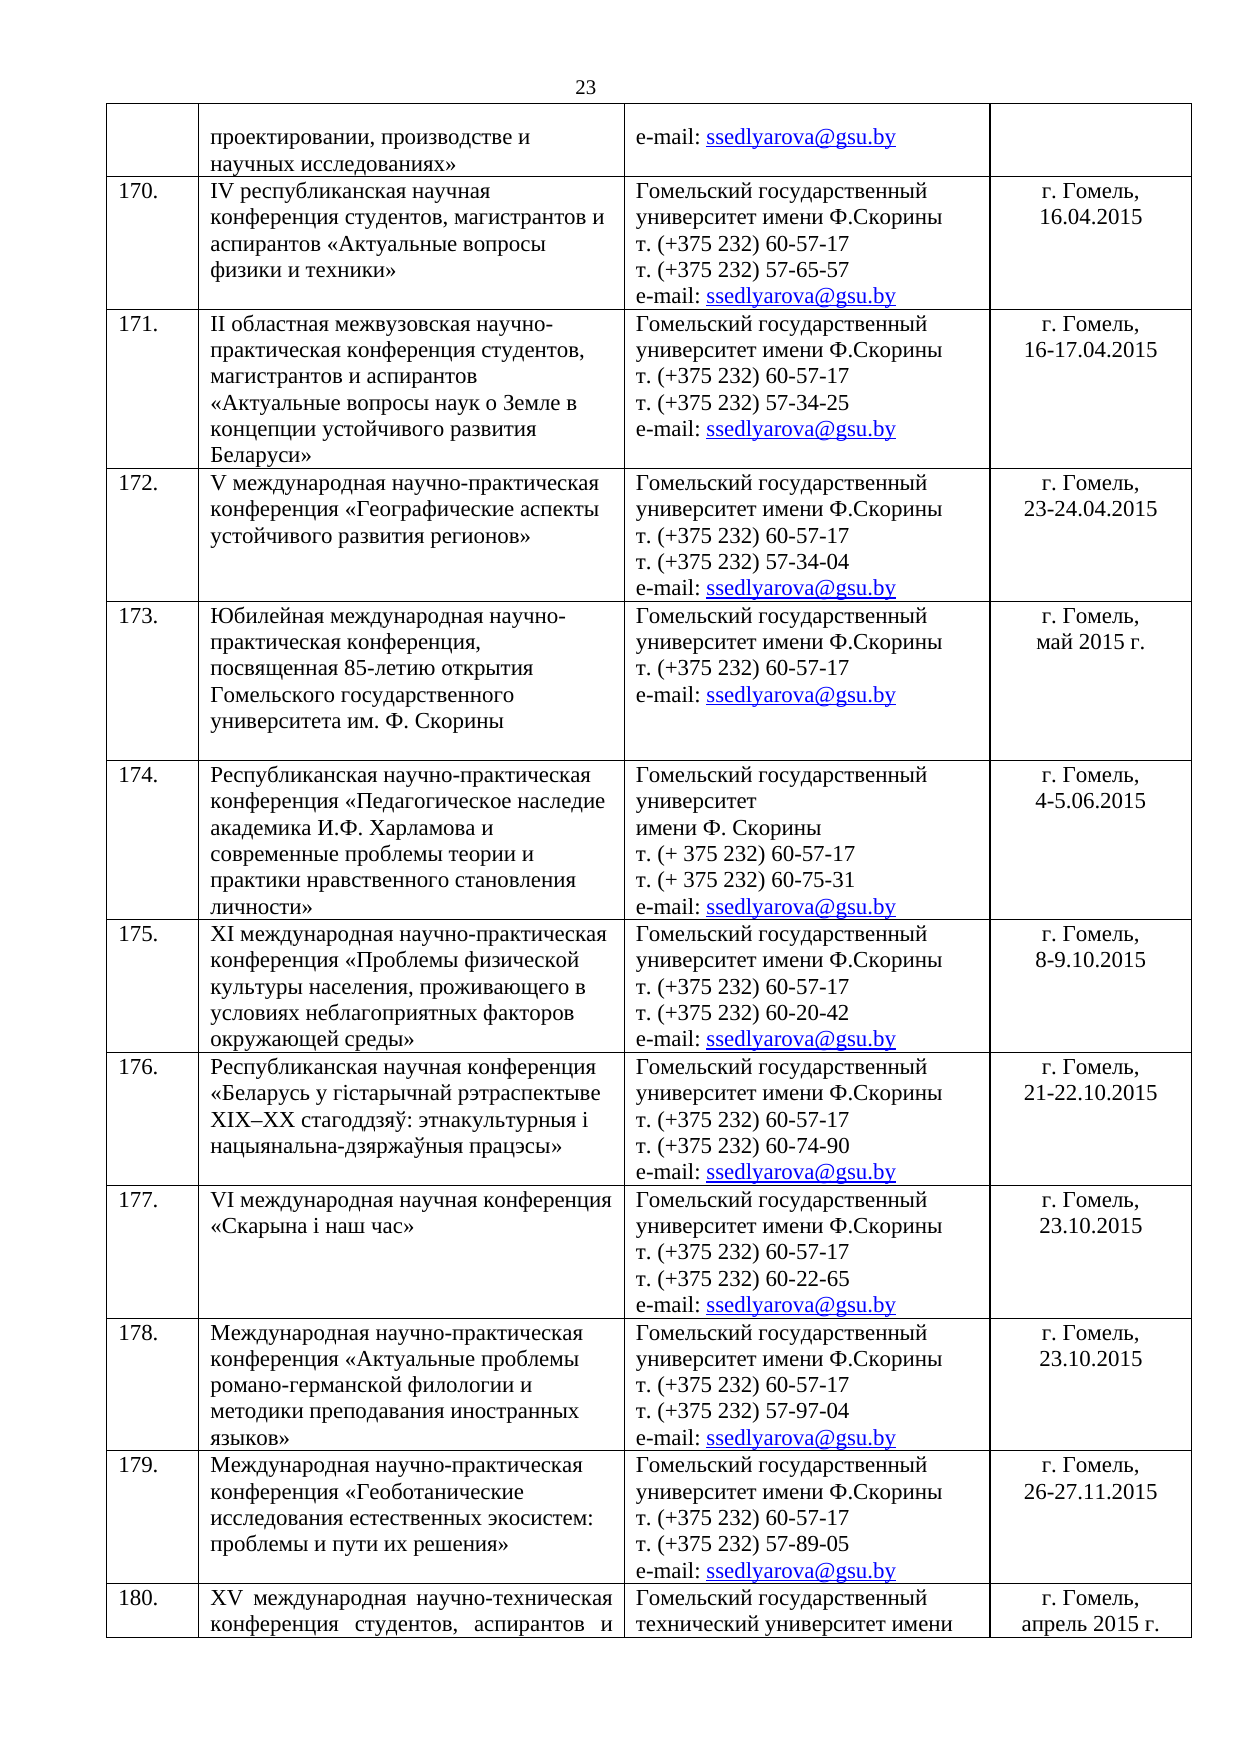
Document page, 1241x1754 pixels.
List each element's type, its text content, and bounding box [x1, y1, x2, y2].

table_cell г. Гомель, 16-17.04.2015 [991, 310, 1191, 468]
table_cell [107, 310, 198, 468]
table_cell [107, 1053, 198, 1185]
table_cell [107, 920, 198, 1052]
table_cell [107, 469, 198, 601]
table_cell [107, 104, 198, 176]
table_cell IV республиканская научная конференция студентов, магистрантов и аспирантов «Актуальные вопросы физики и техники» [199, 177, 624, 309]
table_cell [107, 177, 198, 309]
table_cell г. Гомель, 23.10.2015 [991, 1186, 1191, 1317]
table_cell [991, 104, 1191, 176]
table_cell Республиканская научная конференция «Беларусь у гістарычнай рэтраспектыве XIX–ХХ стагоддзяў: этнакультурныя і нацыянальна-дзяржаўныя працэсы» [199, 1053, 624, 1185]
table_cell [107, 1186, 198, 1317]
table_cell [199, 1584, 624, 1637]
table_cell Международная научно-практическая конференция «Геоботанические исследования естественных экосистем: проблемы и пути их решения» [199, 1451, 624, 1583]
table_cell Гомельский государственный университет имени Ф.Скорины т. (+375 232) 60-57-17 e-mail: ssedlyarova@gsu.by [625, 602, 989, 760]
table_cell Международная научно-практическая конференция «Актуальные проблемы романо-германской филологии и методики преподавания иностранных языков» [199, 1319, 624, 1450]
table_cell Гомельский государственный университет имени Ф.Скорины т. (+375 232) 60-57-17 т. (+375 232) 60-22-65 e-mail: ssedlyarova@gsu.by [625, 1186, 989, 1317]
table_cell г. Гомель, 21-22.10.2015 [991, 1053, 1191, 1185]
table_cell Юбилейная международная научно-практическая конференция, посвященная 85-летию открытия Гомельского государственного университета им. Ф. Скорины [199, 602, 624, 760]
table_cell Гомельский государственный университет имени Ф.Скорины т. (+375 232) 60-57-17 т. (+375 232) 57-89-05 e-mail: ssedlyarova@gsu.by [625, 1451, 989, 1583]
table_cell Гомельский государственный университет имени Ф.Скорины т. (+375 232) 60-57-17 т. (+375 232) 57-65-57 e-mail: ssedlyarova@gsu.by [625, 177, 989, 309]
table_cell II областная межвузовская научно-практическая конференция студентов, магистрантов и аспирантов «Актуальные вопросы наук о Земле в концепции устойчивого развития Беларуси» [199, 310, 624, 468]
table_cell г. Гомель, 23.10.2015 [991, 1319, 1191, 1450]
table_cell Гомельский государственный университет имени Ф.Скорины т. (+375 232) 60-57-17 т. (+375 232) 60-74-90 e-mail: ssedlyarova@gsu.by [625, 1053, 989, 1185]
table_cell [199, 104, 624, 176]
table_cell г. Гомель, апрель . [991, 1584, 1191, 1637]
table_cell г. Гомель, 26-27.11.2015 [991, 1451, 1191, 1583]
table_cell [107, 761, 198, 919]
table_cell [107, 1319, 198, 1450]
table_cell V международная научно-практическая конференция «Географические аспекты устойчивого развития регионов» [199, 469, 624, 601]
table_cell Гомельский государственный университет имени Ф.Скорины т. (+375 232) 60-57-17 т. (+375 232) 57-34-04 e-mail: ssedlyarova@gsu.by [625, 469, 989, 601]
table_cell VI международная научная конференция «Скарына і наш час» [199, 1186, 624, 1317]
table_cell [625, 104, 989, 176]
table_cell г. Гомель, май 2015 г. [991, 602, 1191, 760]
table_cell XI международная научно-практическая конференция «Проблемы физической культуры населения, проживающего в условиях неблагоприятных факторов окружающей среды» [199, 920, 624, 1052]
table_cell [107, 1584, 198, 1637]
table_cell [107, 1451, 198, 1583]
table_cell Гомельский государственный университет имени Ф.Скорины т. (+375 232) 60-57-17 т. (+375 232) 57-34-25 e-mail: ssedlyarova@gsu.by [625, 310, 989, 468]
table_cell г. Гомель, 16.04.2015 [991, 177, 1191, 309]
table_cell Гомельский государственный университет имени Ф.Скорины т. (+375 232) 60-57-17 т. (+375 232) 57-97-04 e-mail: ssedlyarova@gsu.by [625, 1319, 989, 1450]
table_cell г. Гомель, 4-5.06.2015 [991, 761, 1191, 919]
table_cell г. Гомель, 8-9.10.2015 [991, 920, 1191, 1052]
table_cell Гомельский государственный университет имени Ф.Скорины т. (+375 232) 60-57-17 т. (+375 232) 60-20-42 e-mail: ssedlyarova@gsu.by [625, 920, 989, 1052]
table_cell Республиканская научно-практическая конференция «Педагогическое наследие академика И.Ф. Харламова и современные проблемы теории и практики нравственного становления личности» [199, 761, 624, 919]
table_cell г. Гомель, 23-24.04.2015 [991, 469, 1191, 601]
table_cell [107, 602, 198, 760]
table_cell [625, 1584, 989, 1637]
table_cell Гомельский государственный университет имени Ф. Скорины т. (+ 375 232) 60-57-17 т. (+ 375 232) 60-75-31 e-mail: ssedlyarova@gsu.by [625, 761, 989, 919]
